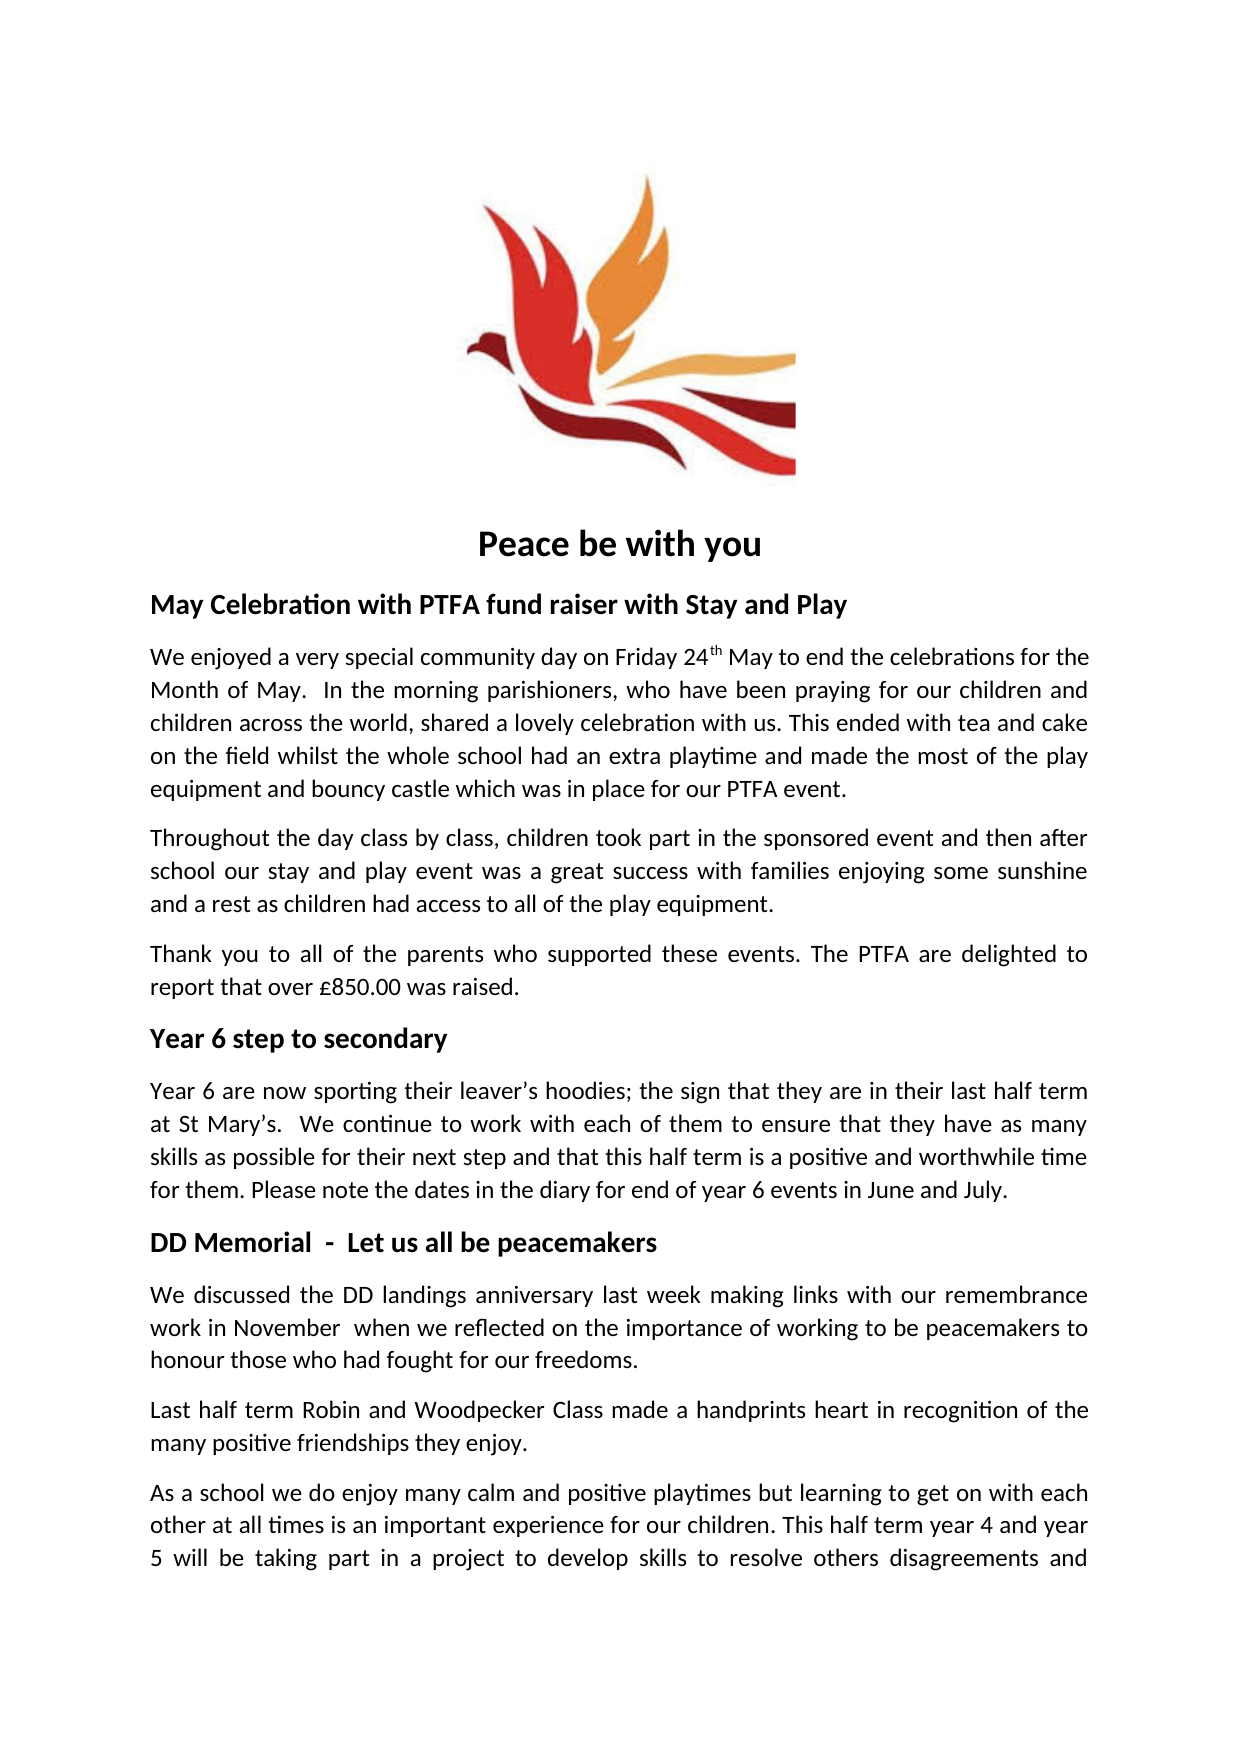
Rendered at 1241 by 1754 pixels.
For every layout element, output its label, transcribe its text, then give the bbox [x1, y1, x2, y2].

text We discussed the DD landings anniversary last week making links with our remembrance work in November when we reflected on the importance of working to be peacemakers to honour those who had fought for our freedoms. [150, 1279, 1090, 1375]
text Last half term Robin and Woodpecker Class made a handprints heart in recognition of the many positive friendships they enjoy. [150, 1394, 1090, 1458]
text Year 6 are now sporting their leaver’s hoodies; the sign that they are in their last half term at St Mary’s. We continue to work with each of them to ensure that they have as many skills as possible for their next step and that this half term is a positive and worthwhile time for them. Please note the dates in the diary for end of year 6 events in June and July. [150, 1075, 1090, 1205]
text Throughout the day class by class, children took part in the sponsored event and then after school our stay and play event was a great success with families enjoying some sunshine and a rest as children had access to all of the play equipment. [150, 822, 1090, 919]
text We enjoyed a very special community day on Friday 24th May to end the celebrations for the Month of May. In the morning parishioners, who have been praying for our children and children across the world, shared a lovely celebration with us. This ended with tea and cake on the field whilst the whole school had an extra playtime and made the most of the play equipment and bouncy castle which was in place for our PTFA event. [150, 641, 1090, 803]
picture [444, 150, 796, 501]
text Thank you to all of the parents who supported these events. The PTFA are delighted to report that over £850.00 was raised. [150, 938, 1090, 1001]
text DD Memorial - Let us all be peacemakers [150, 1224, 1090, 1259]
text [150, 1477, 1090, 1573]
text Peace be with you [150, 520, 1090, 566]
text May Celebration with PTFA fund raiser with Stay and Play [150, 586, 1090, 622]
text Year 6 step to secondary [150, 1020, 1090, 1056]
